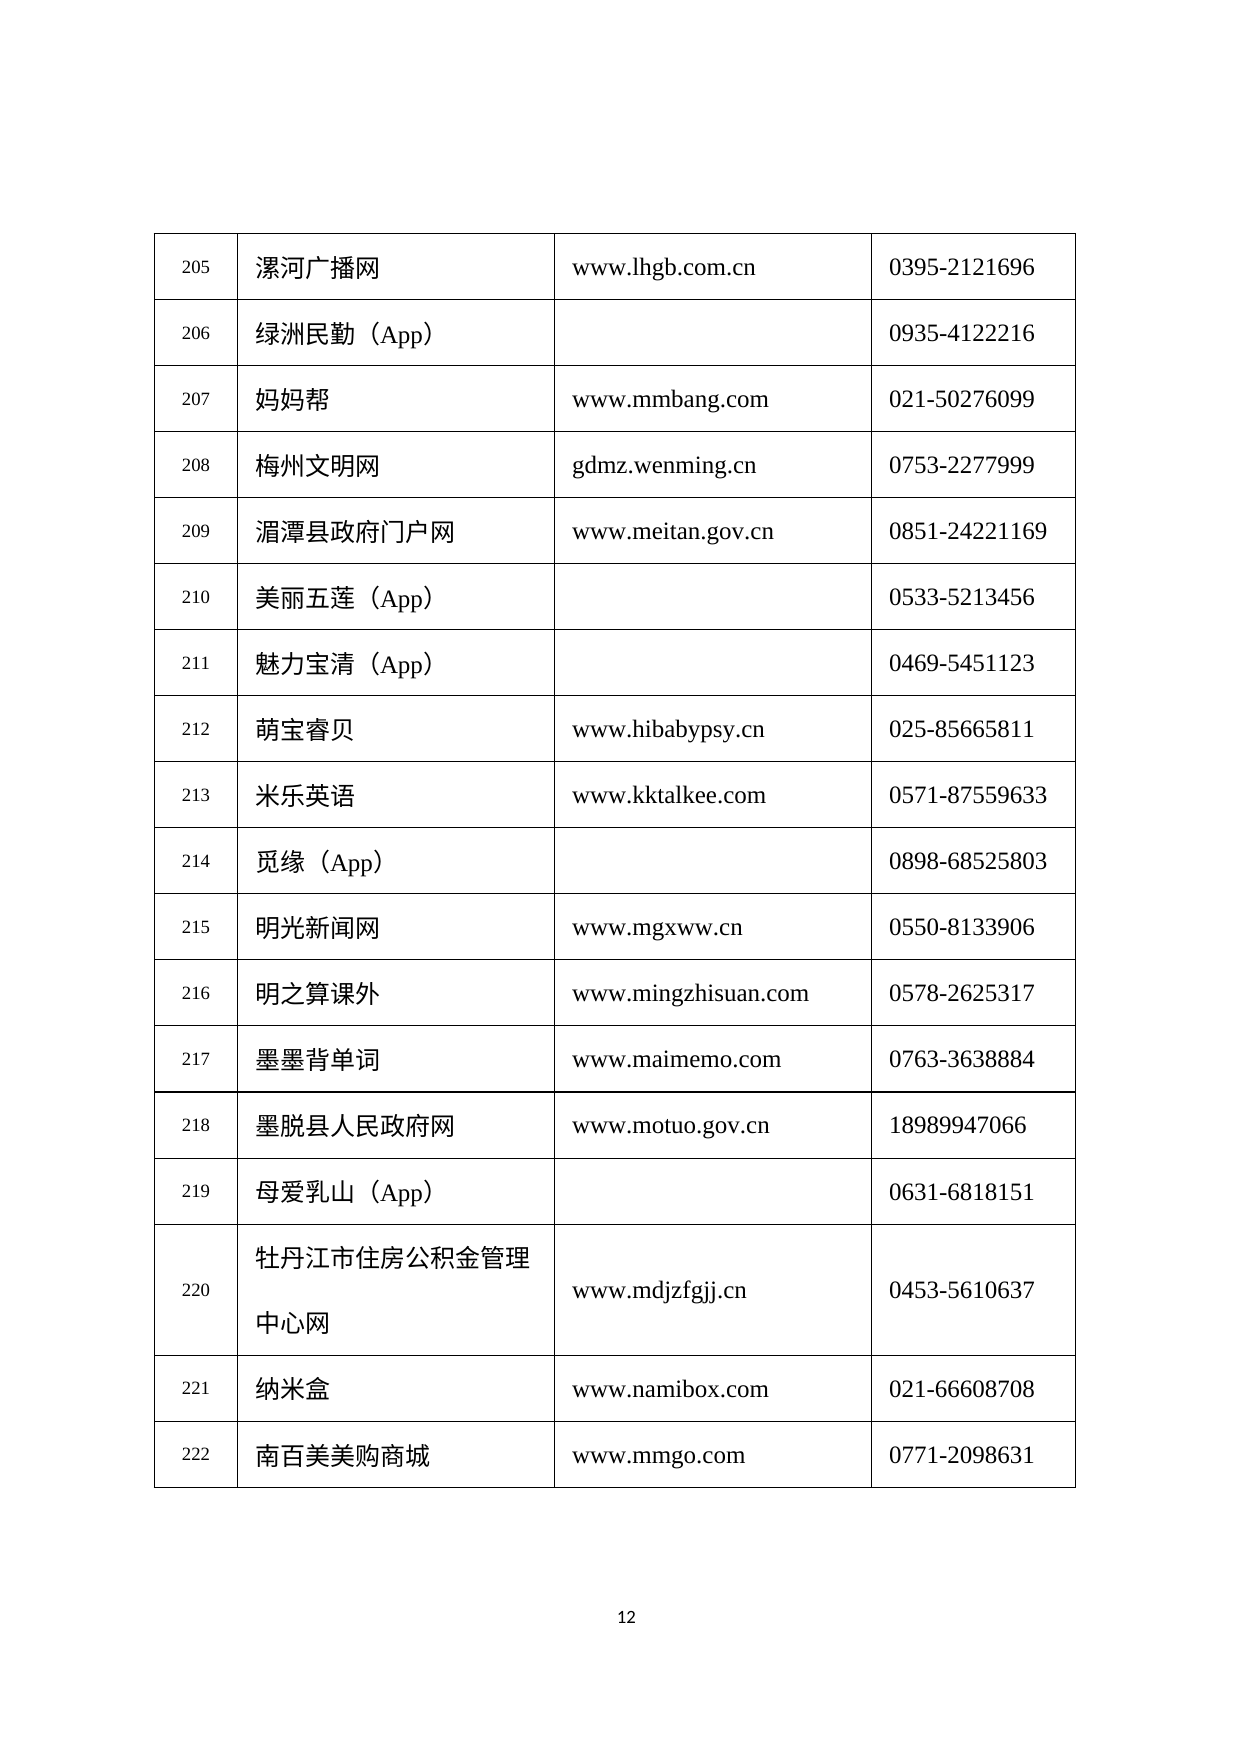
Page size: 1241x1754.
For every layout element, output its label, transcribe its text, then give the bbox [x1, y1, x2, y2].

table_cell 0753-2277999 [872, 432, 1075, 497]
table_cell 212 [155, 696, 237, 761]
table_cell 216 [155, 960, 237, 1025]
table_cell 漯河广播网 [238, 234, 554, 299]
table_cell www.mmbang.com [555, 366, 871, 431]
table_cell 218 [155, 1093, 237, 1157]
table_cell 214 [155, 828, 237, 893]
table_cell 0469-5451123 [872, 630, 1075, 695]
table_cell 021-50276099 [872, 366, 1075, 431]
table_cell 0771-2098631 [872, 1422, 1075, 1487]
table_cell 215 [155, 894, 237, 959]
table_cell 0935-4122216 [872, 300, 1075, 365]
table_cell [555, 300, 871, 365]
table_cell www.mgxww.cn [555, 894, 871, 959]
table_cell 妈妈帮 [238, 366, 554, 431]
table_cell 湄潭县政府门户网 [238, 498, 554, 563]
table_cell 0631-6818151 [872, 1159, 1075, 1223]
table_cell 025-85665811 [872, 696, 1075, 761]
table_cell 205 [155, 234, 237, 299]
table_cell 221 [155, 1356, 237, 1421]
table_cell 梅州文明网 [238, 432, 554, 497]
table_cell 绿洲民勤（App） [238, 300, 554, 365]
table_cell 0578-2625317 [872, 960, 1075, 1025]
table_cell [555, 564, 871, 629]
table_cell 209 [155, 498, 237, 563]
table_cell 明光新闻网 [238, 894, 554, 959]
table_cell www.mmgo.com [555, 1422, 871, 1487]
table_cell 213 [155, 762, 237, 827]
table_cell 南百美美购商城 [238, 1422, 554, 1487]
table_cell 0571-87559633 [872, 762, 1075, 827]
table_cell 明之算课外 [238, 960, 554, 1025]
table_cell 207 [155, 366, 237, 431]
table_cell [555, 630, 871, 695]
table_cell 萌宝睿贝 [238, 696, 554, 761]
table_cell 021-66608708 [872, 1356, 1075, 1421]
table_cell 222 [155, 1422, 237, 1487]
table_cell 211 [155, 630, 237, 695]
table_cell 母爱乳山（App） [238, 1159, 554, 1223]
table_cell 0550-8133906 [872, 894, 1075, 959]
table_cell 18989947066 [872, 1093, 1075, 1157]
table_cell 0763-3638884 [872, 1026, 1075, 1091]
table_cell 208 [155, 432, 237, 497]
table_cell 0533-5213456 [872, 564, 1075, 629]
table_cell 0898-68525803 [872, 828, 1075, 893]
table_cell www.hibabypsy.cn [555, 696, 871, 761]
table_cell www.kktalkee.com [555, 762, 871, 827]
table_cell 纳米盒 [238, 1356, 554, 1421]
table_cell 219 [155, 1159, 237, 1223]
table_cell [555, 828, 871, 893]
table_cell 牡丹江市住房公积金管理 中心网 [238, 1225, 554, 1354]
table_cell 0395-2121696 [872, 234, 1075, 299]
table_cell 觅缘（App） [238, 828, 554, 893]
table_cell gdmz.wenming.cn [555, 432, 871, 497]
table_cell www.meitan.gov.cn [555, 498, 871, 563]
table_cell 210 [155, 564, 237, 629]
table_cell 220 [155, 1225, 237, 1354]
table_cell www.motuo.gov.cn [555, 1093, 871, 1157]
table_cell www.mdjzfgjj.cn [555, 1225, 871, 1354]
table_cell www.namibox.com [555, 1356, 871, 1421]
table_cell 0851-24221169 [872, 498, 1075, 563]
table_cell 魅力宝清（App） [238, 630, 554, 695]
table_cell [555, 1159, 871, 1223]
table_cell 墨墨背单词 [238, 1026, 554, 1091]
table_cell www.mingzhisuan.com [555, 960, 871, 1025]
table_cell 米乐英语 [238, 762, 554, 827]
table_cell 0453-5610637 [872, 1225, 1075, 1354]
table_cell www.lhgb.com.cn [555, 234, 871, 299]
table_cell 206 [155, 300, 237, 365]
table_cell www.maimemo.com [555, 1026, 871, 1091]
table_cell 美丽五莲（App） [238, 564, 554, 629]
table_cell 墨脱县人民政府网 [238, 1093, 554, 1157]
table_cell 217 [155, 1026, 237, 1091]
